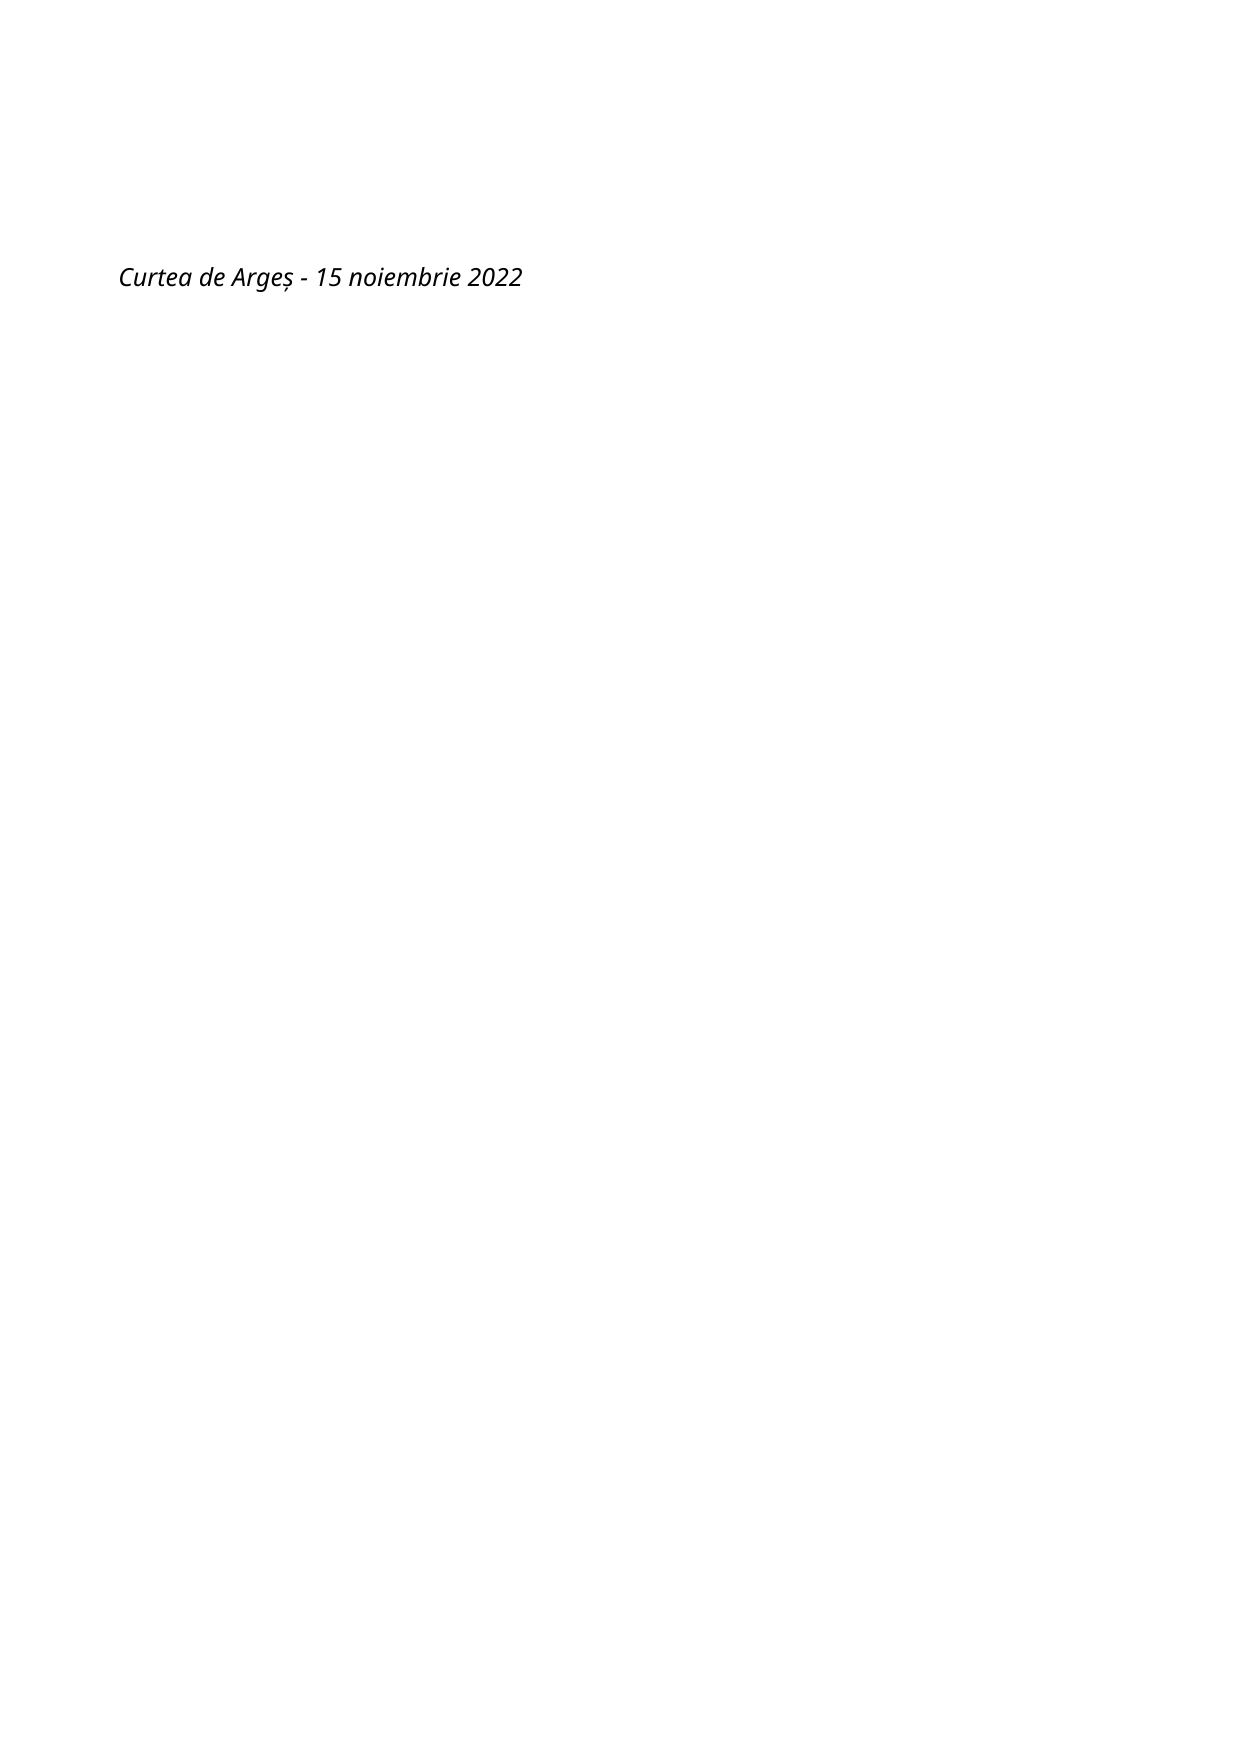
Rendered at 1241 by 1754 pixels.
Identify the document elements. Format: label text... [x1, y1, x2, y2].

text Curtea de Argeș - 15 noiembrie 2022 [118, 259, 1167, 294]
